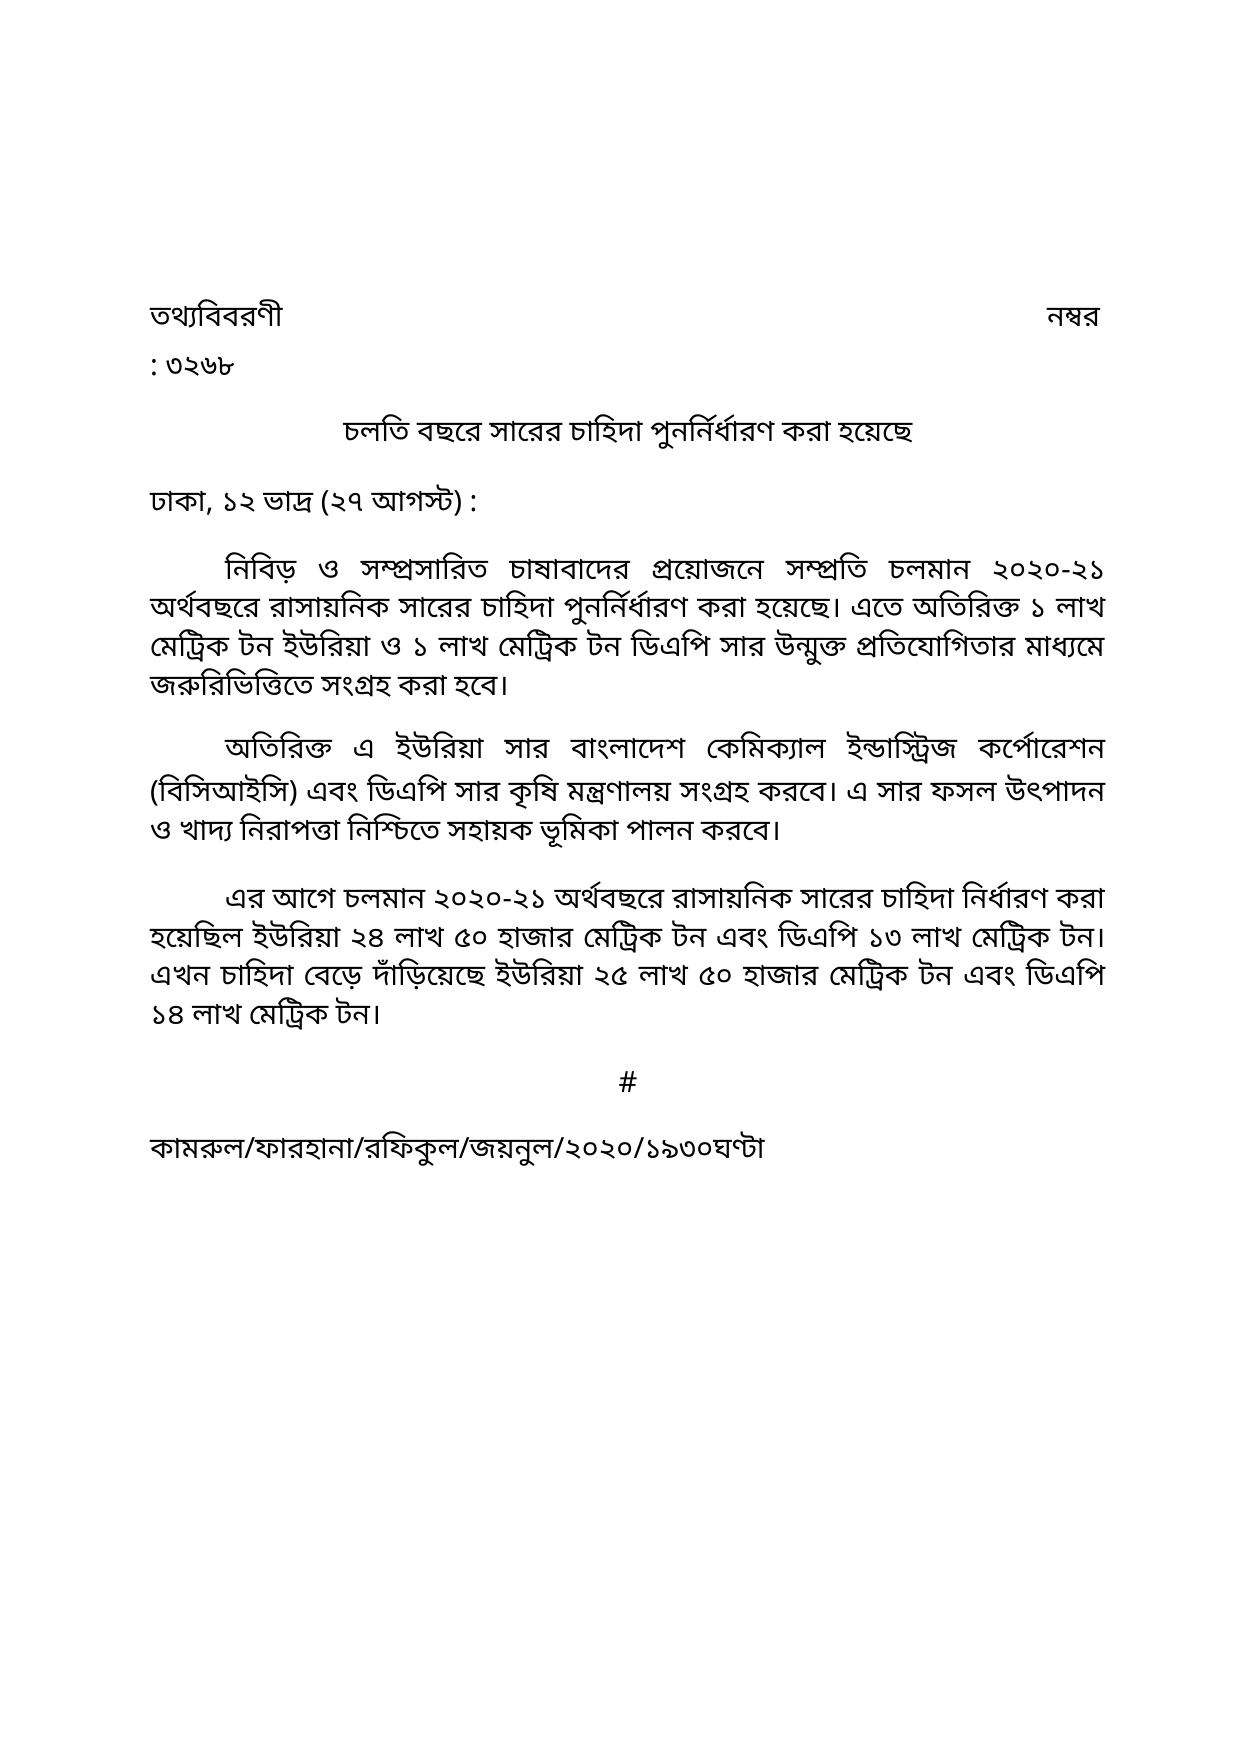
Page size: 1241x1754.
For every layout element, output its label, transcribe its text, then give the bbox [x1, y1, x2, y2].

text এর আগে চলমান ২০২০-২১ অর্থবছরে রাসায়নিক সারের চাহিদা নির্ধারণ করা হয়েছিল ইউরিয়া ২৪ লাখ ৫০ হাজার মেট্রিক টন এবং ডিএপি ১৩ লাখ মেট্রিক টন। এখন চাহিদা বেড়ে দাঁড়িয়েছে ইউরিয়া ২৫ লাখ ৫০ হাজার মেট্রিক টন এবং ডিএপি ১৪ লাখ মেট্রিক টন। [150, 877, 1105, 1036]
text ঢাকা, ১২ ভাদ্র (২৭ আগস্ট) : [150, 480, 1105, 523]
text অতিরিক্ত এ ইউরিয়া সার বাংলাদেশ কেমিক্যাল ইন্ডাস্ট্রিজ কর্পোরেশন (বিসিআইসি) এবং ডিএপি সার কৃষি মন্ত্রণালয় সংগ্রহ করবে। এ সার ফসল উৎপাদন ও খাদ্য নিরাপত্তা নিশ্চিতে সহায়ক ভূমিকা পালন করবে। [150, 732, 1105, 852]
text কামরুল/ফারহানা/রফিকুল/জয়নুল/২০২০/১৯৩০ঘণ্টা [150, 1128, 1105, 1171]
text চলতি বছরে সারের চাহিদা পুনর্নির্ধারণ করা হয়েছে [150, 415, 1105, 453]
text নিবিড় ও সম্প্রসারিত চাষাবাদের প্রয়োজনে সম্প্রতি চলমান ২০২০-২১ অর্থবছরে রাসায়নিক সারের চাহিদা পুনর্নির্ধারণ করা হয়েছে। এতে অতিরিক্ত ১ লাখ মেট্রিক টন ইউরিয়া ও ১ লাখ মেট্রিক টন ডিএপি সার উন্মুক্ত প্রতিযোগিতার মাধ্যমে জরুরিভিত্তিতে সংগ্রহ করা হবে। [150, 548, 1105, 707]
text # [150, 1061, 1105, 1101]
text তথ্যবিবরণী নম্বর : ৩২৬৮ [150, 300, 1105, 388]
